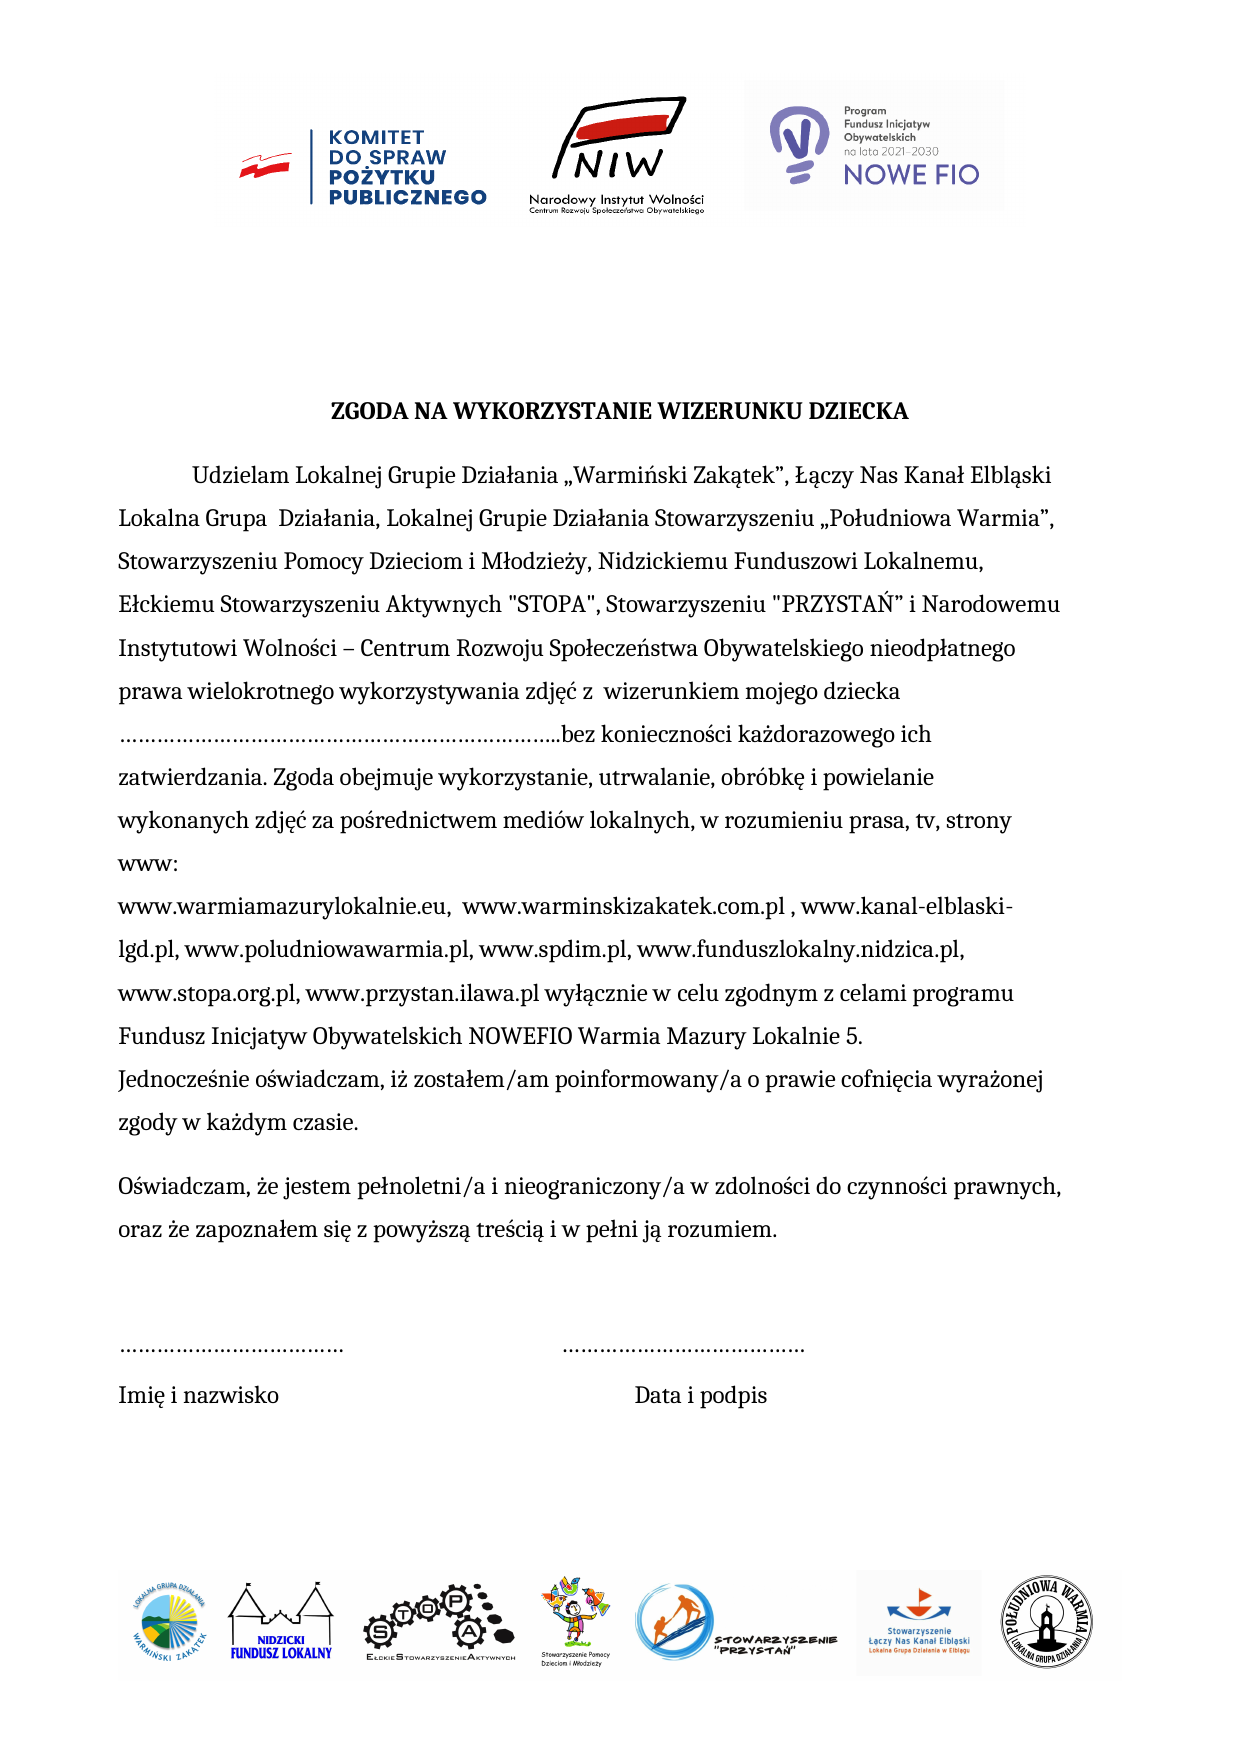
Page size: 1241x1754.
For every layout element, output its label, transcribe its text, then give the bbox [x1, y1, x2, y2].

picture [213, 73, 1027, 227]
text ……………………………… ………………………………… [118, 1330, 1063, 1359]
text Oświadczam, że jestem pełnoletni/a i nieograniczony/a w zdolności do czynności prawnych, oraz że zapoznałem się z powyższą treścią i w pełni ją rozumiem. [118, 1172, 1063, 1244]
text Udzielam Lokalnej Grupie Działania „Warmiński Zakątek”, Łączy Nas Kanał Elbląski Lokalna Grupa Działania, Lokalnej Grupie Działania Stowarzyszeniu „Południowa Warmia”, Stowarzyszeniu Pomocy Dzieciom i Młodzieży, Nidzickiemu Funduszowi Lokalnemu, Ełckiemu Stowarzyszeniu Aktywnych "STOPA", Stowarzyszeniu "PRZYSTAŃ” i Narodowemu Instytutowi Wolności – Centrum Rozwoju Społeczeństwa Obywatelskiego nieodpłatnego prawa wielokrotnego wykorzystywania zdjęć z wizerunkiem mojego dziecka ……………………………………………………………..bez konieczności każdorazowego ich zatwierdzania. Zgoda obejmuje wykorzystanie, utrwalanie, obróbkę i powielanie wykonanych zdjęć za pośrednictwem mediów lokalnych, w rozumieniu prasa, tv, strony www: www.warmiamazurylokalnie.eu, www.warminskizakatek.com.pl , www.kanal-elblaski-lgd.pl, www.poludniowawarmia.pl, www.spdim.pl, www.funduszlokalny.nidzica.pl, www.stopa.org.pl, www.przystan.ilawa.pl wyłącznie w celu zgodnym z celami programu Fundusz Inicjatyw Obywatelskich NOWEFIO Warmia Mazury Lokalnie 5. Jednocześnie oświadczam, iż zostałem/am poinformowany/a o prawie cofnięcia wyrażonej zgody w każdym czasie. [118, 461, 1063, 1137]
text ZGODA NA WYKORZYSTANIE WIZERUNKU DZIECKA [118, 397, 1122, 426]
text Imię i nazwisko Data i podpis [118, 1381, 1063, 1409]
picture [118, 1570, 1122, 1681]
